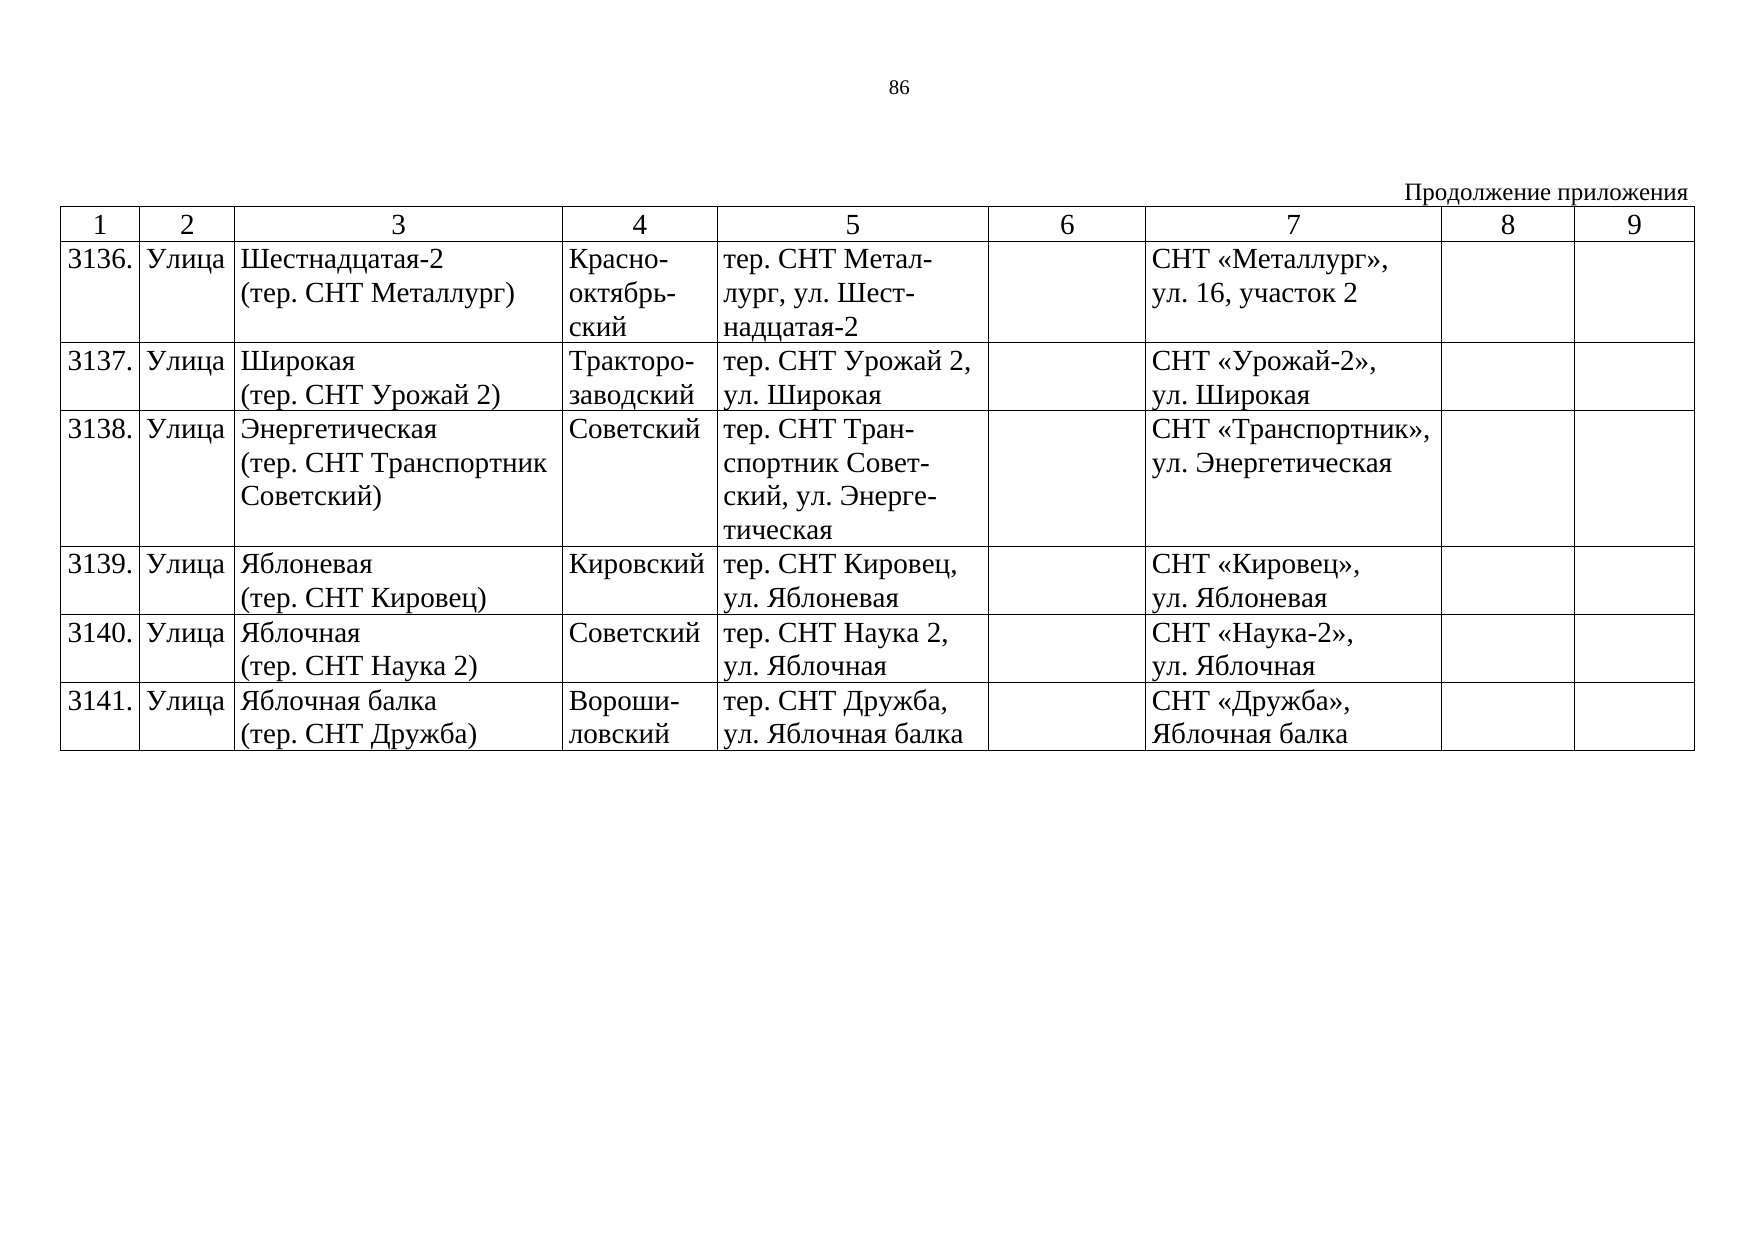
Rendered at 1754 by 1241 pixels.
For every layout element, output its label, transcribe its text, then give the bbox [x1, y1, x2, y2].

table_header Продолжение приложения [60, 177, 1694, 206]
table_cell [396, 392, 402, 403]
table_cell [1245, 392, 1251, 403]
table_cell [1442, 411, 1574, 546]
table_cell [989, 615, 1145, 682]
table_cell 2 [140, 207, 234, 241]
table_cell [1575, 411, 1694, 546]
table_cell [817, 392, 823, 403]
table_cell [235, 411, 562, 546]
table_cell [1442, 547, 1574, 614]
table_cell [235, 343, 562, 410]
table_cell 1 [61, 207, 139, 241]
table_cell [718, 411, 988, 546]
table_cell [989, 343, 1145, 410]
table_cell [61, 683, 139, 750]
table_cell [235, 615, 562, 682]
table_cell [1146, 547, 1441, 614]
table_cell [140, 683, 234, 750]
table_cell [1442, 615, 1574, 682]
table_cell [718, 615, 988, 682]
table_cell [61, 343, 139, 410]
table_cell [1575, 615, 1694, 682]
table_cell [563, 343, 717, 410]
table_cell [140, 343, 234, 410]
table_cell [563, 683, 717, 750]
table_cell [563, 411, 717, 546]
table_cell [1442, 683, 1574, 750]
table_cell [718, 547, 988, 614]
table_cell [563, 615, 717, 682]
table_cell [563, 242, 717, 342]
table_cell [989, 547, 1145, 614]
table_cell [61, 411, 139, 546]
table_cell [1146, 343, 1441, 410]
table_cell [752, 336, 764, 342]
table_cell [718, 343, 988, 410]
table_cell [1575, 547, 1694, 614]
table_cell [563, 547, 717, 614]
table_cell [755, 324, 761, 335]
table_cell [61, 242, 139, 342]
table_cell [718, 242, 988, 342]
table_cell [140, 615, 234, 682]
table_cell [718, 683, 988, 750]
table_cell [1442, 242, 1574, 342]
table_cell 4 [563, 207, 717, 241]
table_cell 6 [989, 207, 1145, 241]
table_cell 3 [235, 207, 562, 241]
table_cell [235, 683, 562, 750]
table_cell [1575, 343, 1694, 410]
table_cell 8 [1442, 207, 1574, 241]
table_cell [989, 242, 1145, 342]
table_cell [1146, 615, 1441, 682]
table_cell 7 [1146, 207, 1441, 241]
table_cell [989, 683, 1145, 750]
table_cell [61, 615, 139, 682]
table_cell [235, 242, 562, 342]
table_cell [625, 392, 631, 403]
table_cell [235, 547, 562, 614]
table_cell 9 [1575, 207, 1694, 241]
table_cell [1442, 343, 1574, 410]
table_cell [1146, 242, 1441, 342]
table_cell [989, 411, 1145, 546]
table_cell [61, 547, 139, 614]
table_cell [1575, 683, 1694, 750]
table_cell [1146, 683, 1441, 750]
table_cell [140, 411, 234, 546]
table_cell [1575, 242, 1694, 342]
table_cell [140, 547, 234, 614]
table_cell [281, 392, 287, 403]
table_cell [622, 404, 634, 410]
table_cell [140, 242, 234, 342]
table_cell 5 [718, 207, 988, 241]
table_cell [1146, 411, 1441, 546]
